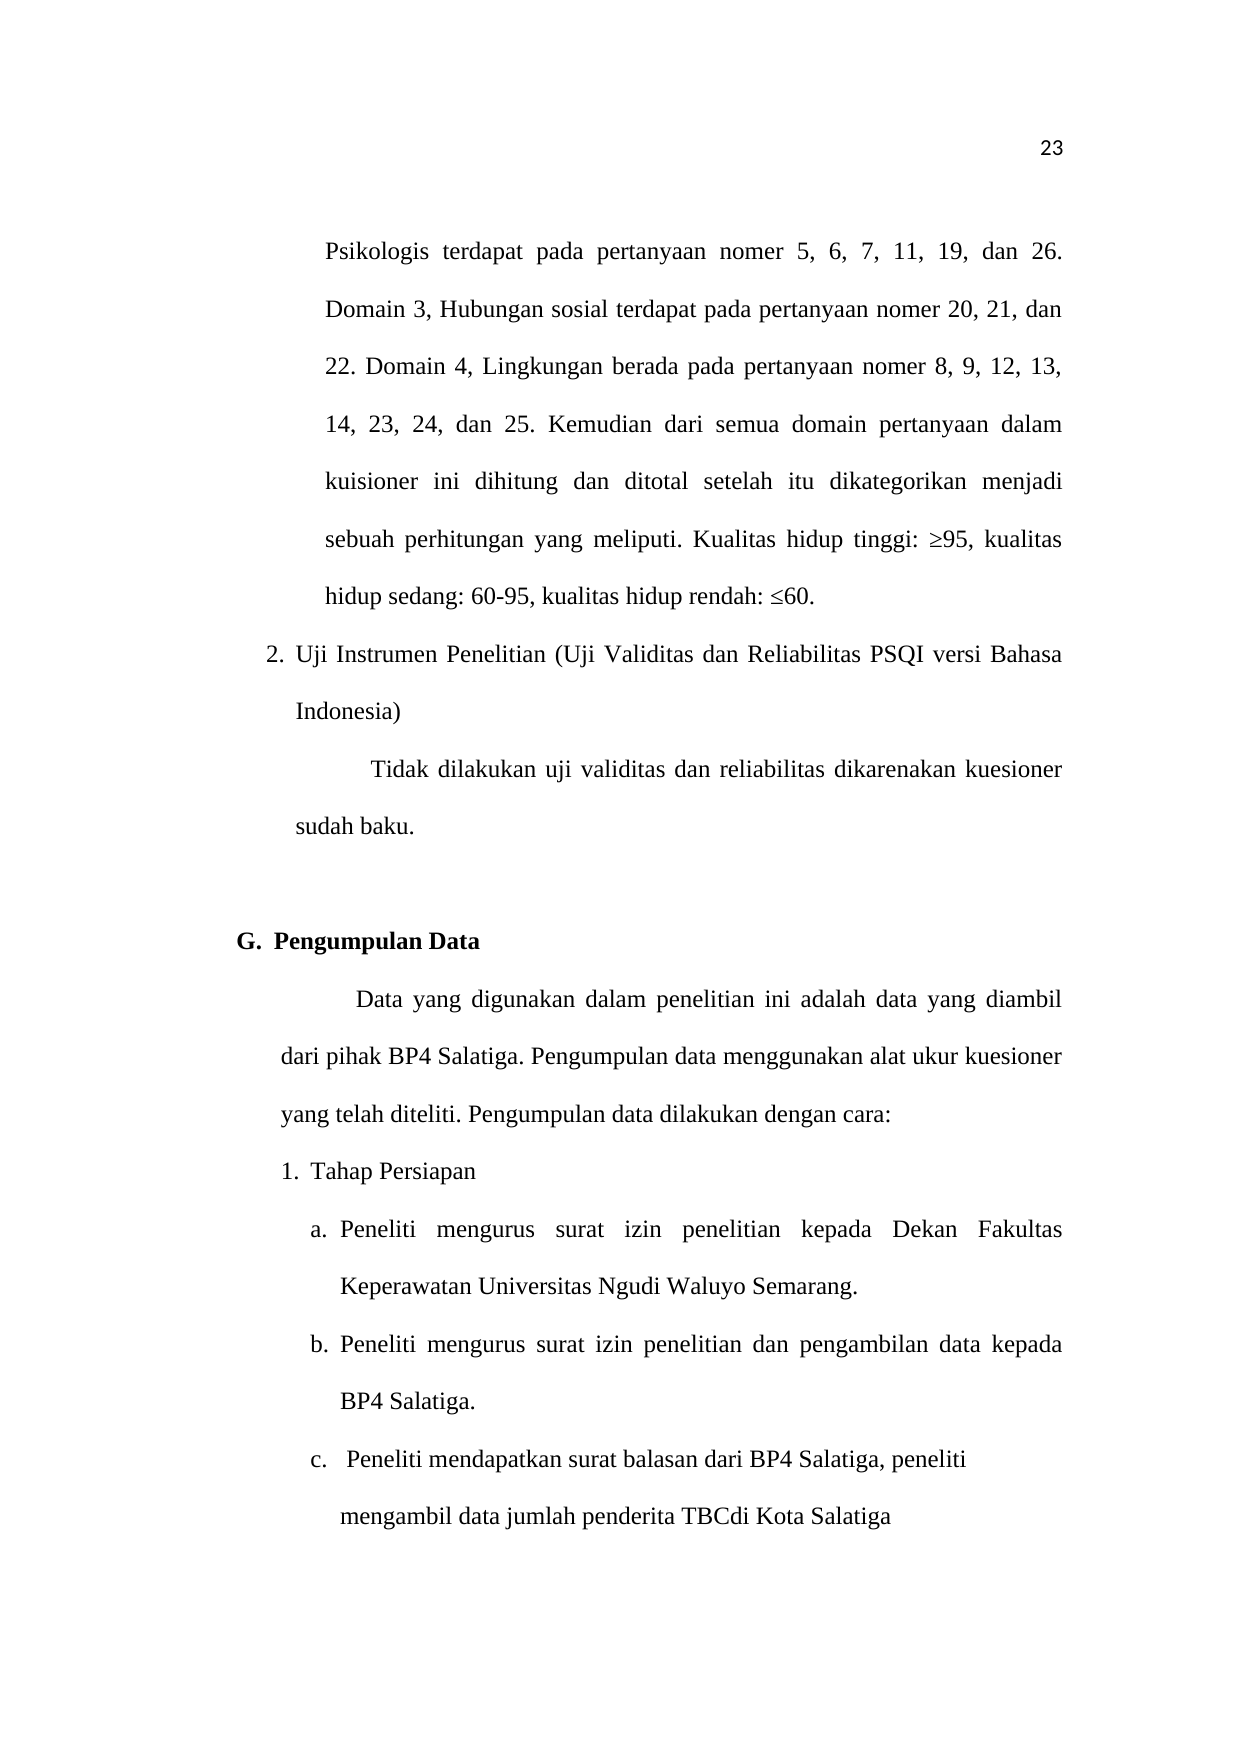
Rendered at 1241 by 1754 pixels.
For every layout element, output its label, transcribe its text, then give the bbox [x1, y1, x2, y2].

list Tahap Persiapan [281, 1156, 1063, 1185]
list Peneliti mengurus surat izin penelitian kepada Dekan Fakultas Keperawatan Universitas Ngudi Waluyo Semarang. [310, 1214, 1063, 1300]
list Peneliti mengurus surat izin penelitian dan pengambilan data kepada BP4 Salatiga. [310, 1329, 1063, 1415]
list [295, 236, 1063, 610]
list Uji Instrumen Penelitian (Uji Validitas dan Reliabilitas PSQI versi Bahasa Indonesia) [266, 639, 1063, 725]
text Data yang digunakan dalam penelitian ini adalah data yang diambil dari pihak BP4 Salatiga. Pengumpulan data menggunakan alat ukur kuesioner yang telah diteliti. Pengumpulan data dilakukan dengan cara: [281, 984, 1063, 1127]
list Peneliti mendapatkan surat balasan dari BP4 Salatiga, peneliti mengambil data jumlah penderita TBCdi Kota Salatiga [310, 1444, 1063, 1530]
text Tidak dilakukan uji validitas dan reliabilitas dikarenakan kuesioner sudah baku. [295, 754, 1063, 840]
subtitle Pengumpulan Data [236, 926, 1063, 955]
